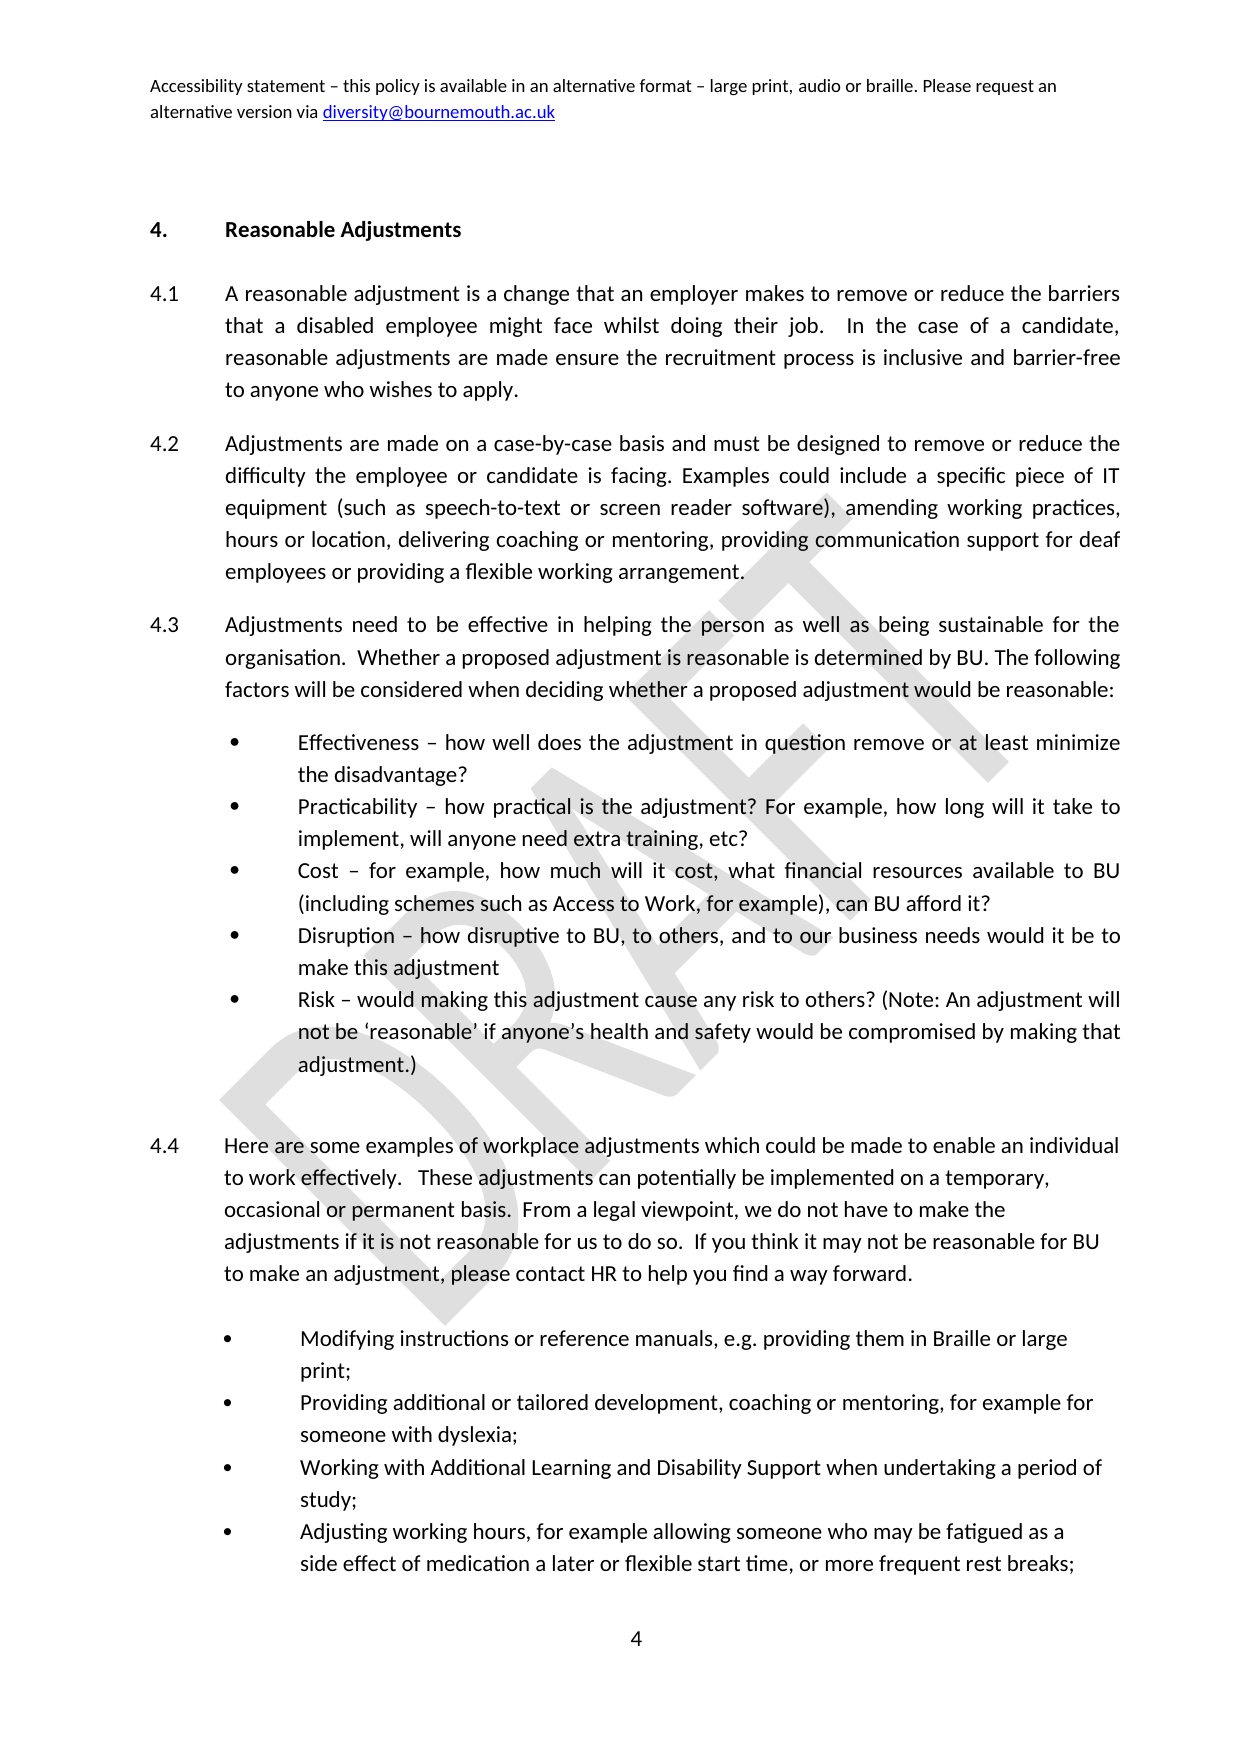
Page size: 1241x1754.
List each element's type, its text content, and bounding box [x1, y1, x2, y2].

text 4.2 Adjustments are made on a case-by-case basis and must be designed to remove or reduce the difficulty the employee or candidate is facing. Examples could include a specific piece of IT equipment (such as speech-to-text or screen reader software), amending working practices, hours or location, delivering coaching or mentoring, providing communication support for deaf employees or providing a flexible working arrangement. [150, 429, 1122, 585]
list Effectiveness – how well does the adjustment in question remove or at least minimize the disadvantage? [231, 728, 1122, 788]
list Disruption – how disruptive to BU, to others, and to our business needs would it be to make this adjustment [231, 921, 1122, 981]
text 4.3 Adjustments need to be effective in helping the person as well as being sustainable for the organisation. Whether a proposed adjustment is reasonable is determined by BU. The following factors will be considered when deciding whether a proposed adjustment would be reasonable: [150, 610, 1122, 703]
subtitle 4.4 Here are some examples of workplace adjustments which could be made to enable an individual to work effectively. These adjustments can potentially be implemented on a temporary, occasional or permanent basis. From a legal viewpoint, we do not have to make the adjustments if it is not reasonable for us to do so. If you think it may not be reasonable for BU to make an adjustment, please contact HR to help you find a way forward. [150, 1131, 1122, 1287]
list Modifying instructions or reference manuals, e.g. providing them in Braille or large print; [224, 1324, 1122, 1384]
list Adjusting working hours, for example allowing someone who may be fatigued as a side effect of medication a later or flexible start time, or more frequent rest breaks; [224, 1517, 1122, 1577]
list Risk – would making this adjustment cause any risk to others? (Note: An adjustment will not be ‘reasonable’ if anyone’s health and safety would be compromised by making that adjustment.) [231, 985, 1122, 1078]
text 4.1 A reasonable adjustment is a change that an employer makes to remove or reduce the barriers that a disabled employee might face whilst doing their job. In the case of a candidate, reasonable adjustments are made ensure the recruitment process is inclusive and barrier-free to anyone who wishes to apply. [150, 279, 1122, 404]
list Providing additional or tailored development, coaching or mentoring, for example for someone with dyslexia; [224, 1388, 1122, 1448]
list Cost – for example, how much will it cost, what financial resources available to BU (including schemes such as Access to Work, for example), can BU afford it? [231, 857, 1122, 917]
list Working with Additional Learning and Disability Support when undertaking a period of study; [224, 1453, 1122, 1513]
list Practicability – how practical is the adjustment? For example, how long will it take to implement, will anyone need extra training, etc? [231, 792, 1122, 852]
subtitle 4. Reasonable Adjustments [150, 215, 1122, 243]
